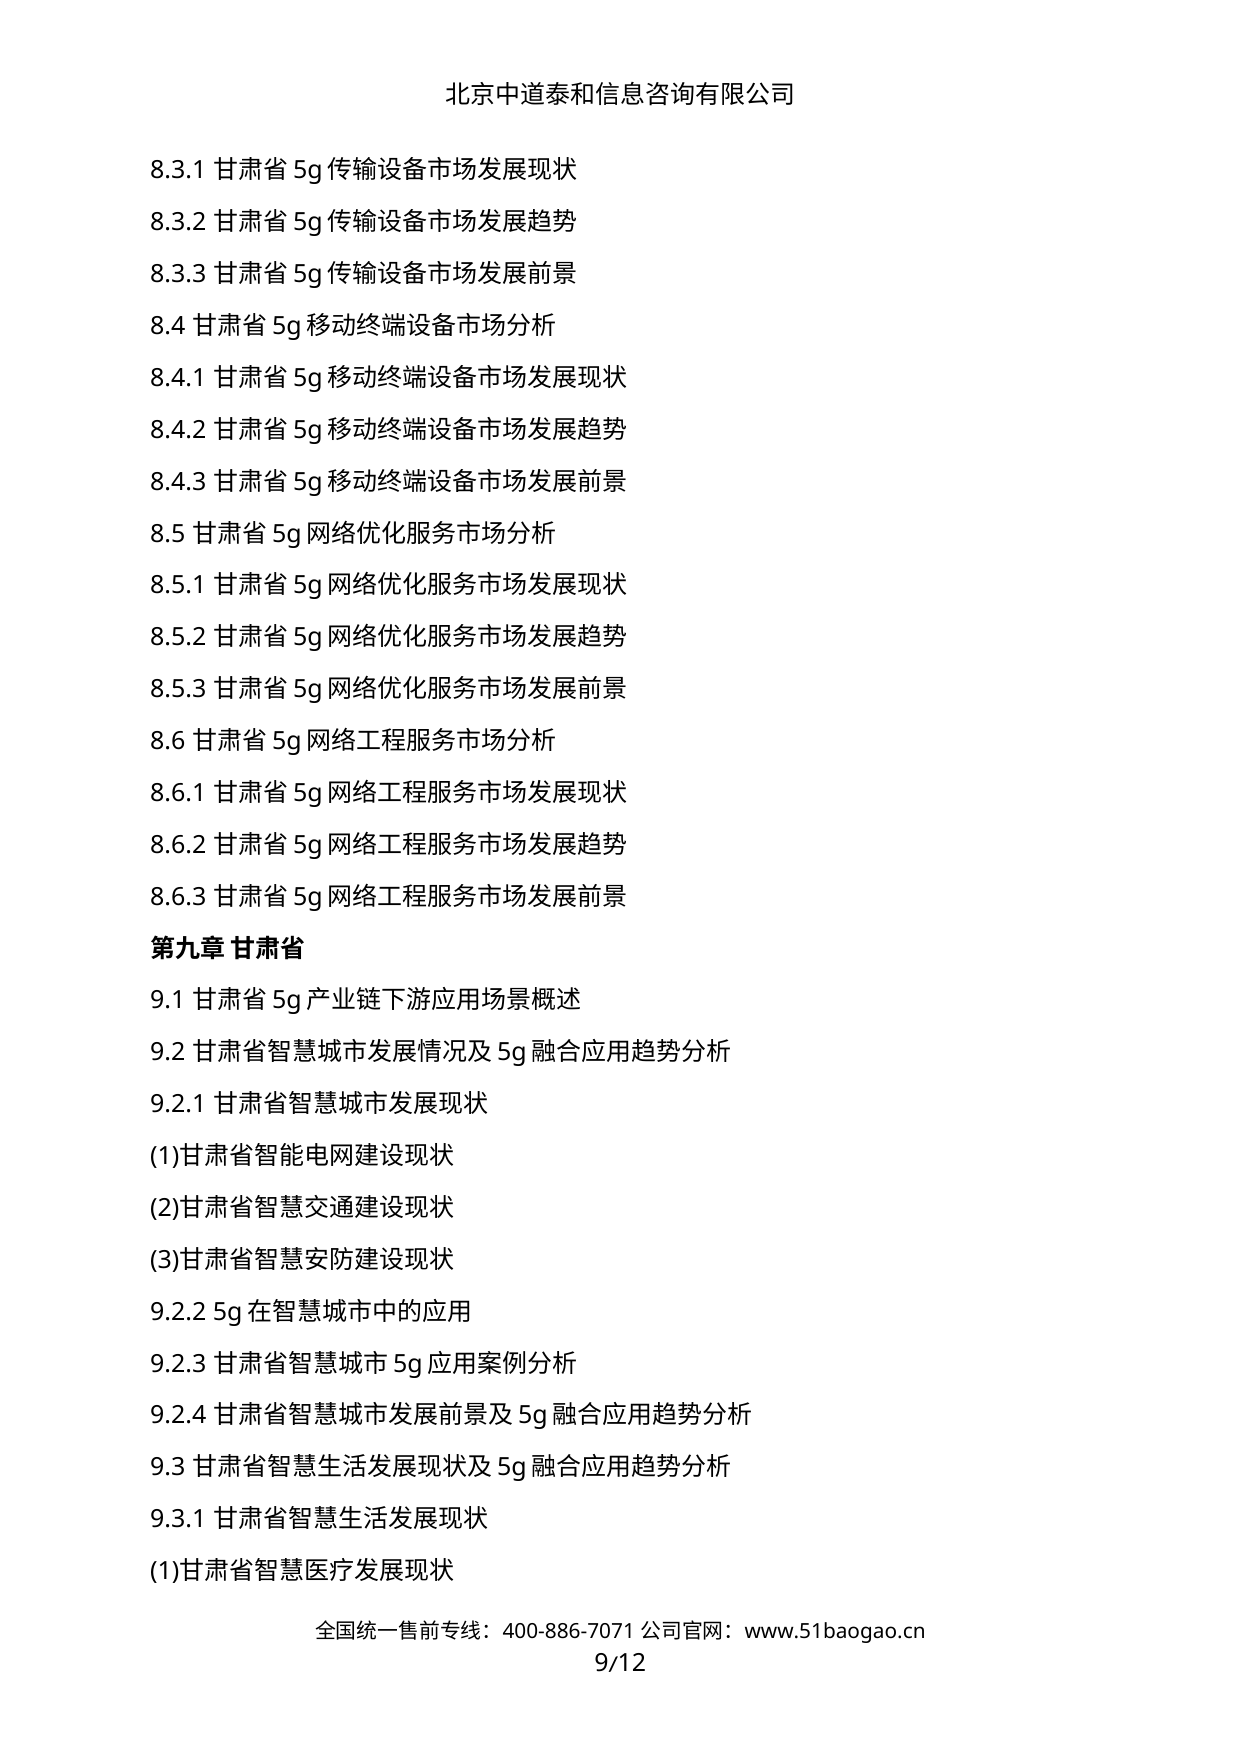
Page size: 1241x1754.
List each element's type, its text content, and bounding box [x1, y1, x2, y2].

text (2)甘肃省智慧交通建设现状 [150, 1187, 1090, 1224]
text 8.5.2 甘肃省5g网络优化服务市场发展趋势 [150, 617, 1090, 653]
text 9.3.1 甘肃省智慧生活发展现状 [150, 1499, 1090, 1535]
text (1)甘肃省智慧医疗发展现状 [150, 1551, 1090, 1587]
text 8.6.2 甘肃省5g网络工程服务市场发展趋势 [150, 824, 1090, 861]
text 8.4.1 甘肃省5g移动终端设备市场发展现状 [150, 357, 1090, 394]
text 9.1 甘肃省5g产业链下游应用场景概述 [150, 980, 1090, 1016]
text 8.4 甘肃省5g移动终端设备市场分析 [150, 306, 1090, 342]
text 8.3.2 甘肃省5g传输设备市场发展趋势 [150, 202, 1090, 238]
text (3)甘肃省智慧安防建设现状 [150, 1239, 1090, 1276]
text 8.6 甘肃省5g网络工程服务市场分析 [150, 721, 1090, 757]
text 9.2 甘肃省智慧城市发展情况及5g融合应用趋势分析 [150, 1032, 1090, 1068]
text 8.5.3 甘肃省5g网络优化服务市场发展前景 [150, 669, 1090, 705]
text 8.4.3 甘肃省5g移动终端设备市场发展前景 [150, 461, 1090, 497]
text 8.5 甘肃省5g网络优化服务市场分析 [150, 513, 1090, 549]
text 9.2.3 甘肃省智慧城市5g应用案例分析 [150, 1343, 1090, 1379]
text 9.2.1 甘肃省智慧城市发展现状 [150, 1084, 1090, 1120]
text 9.3 甘肃省智慧生活发展现状及5g融合应用趋势分析 [150, 1447, 1090, 1483]
text 8.6.1 甘肃省5g网络工程服务市场发展现状 [150, 772, 1090, 809]
text 9.2.2 5g在智慧城市中的应用 [150, 1291, 1090, 1327]
text 8.5.1 甘肃省5g网络优化服务市场发展现状 [150, 565, 1090, 601]
text 8.3.3 甘肃省5g传输设备市场发展前景 [150, 254, 1090, 290]
text 8.4.2 甘肃省5g移动终端设备市场发展趋势 [150, 409, 1090, 446]
text 9.2.4 甘肃省智慧城市发展前景及5g融合应用趋势分析 [150, 1395, 1090, 1431]
text 第九章 甘肃省 [150, 928, 1090, 964]
text 8.6.3 甘肃省5g网络工程服务市场发展前景 [150, 876, 1090, 912]
text (1)甘肃省智能电网建设现状 [150, 1136, 1090, 1172]
text 8.3.1 甘肃省5g传输设备市场发展现状 [150, 150, 1090, 186]
